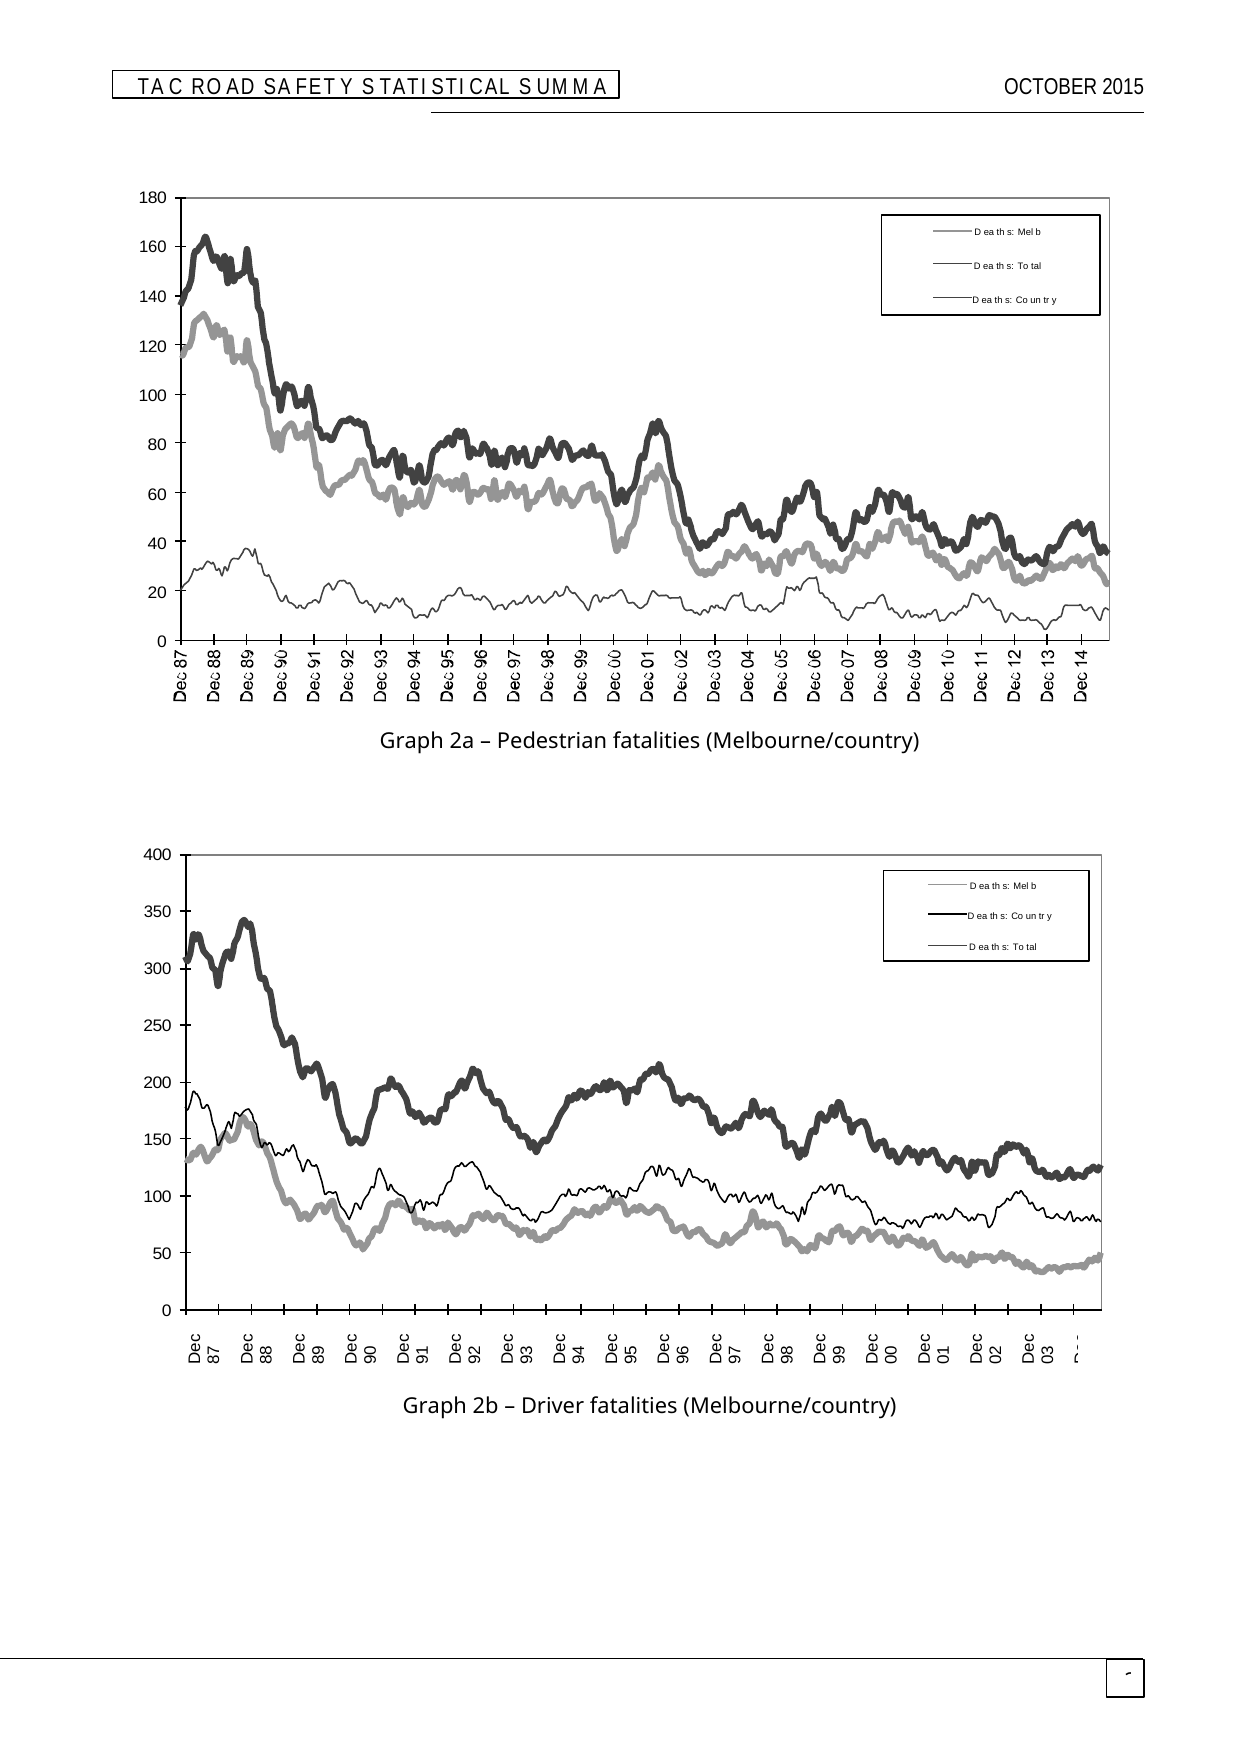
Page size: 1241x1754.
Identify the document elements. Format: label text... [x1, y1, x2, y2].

text 100 [143, 1187, 1157, 1206]
text 150 [143, 1130, 1157, 1149]
text 50 [152, 1244, 1157, 1263]
text 350 [0, 902, 171, 921]
text 400 [143, 844, 1157, 864]
text 40 [147, 533, 1157, 553]
text 120 [138, 337, 1157, 356]
text 20 [147, 583, 1157, 602]
text 0 [157, 632, 1157, 651]
text 80 [147, 435, 1157, 454]
text 0 [162, 1301, 1157, 1320]
text Graph 2a – Pedestrian fatalities (Melbourne/country) [379, 724, 1157, 754]
text 300 [0, 959, 171, 978]
text 200 [143, 1073, 1157, 1092]
text 100 [138, 386, 1157, 405]
text 180 [138, 187, 1157, 207]
text 250 [143, 1016, 1157, 1035]
text 60 [147, 484, 1157, 503]
text 160 [0, 237, 166, 256]
text 140 [0, 287, 166, 306]
text Graph 2b – Driver fatalities (Melbourne/country) [402, 1390, 1157, 1420]
